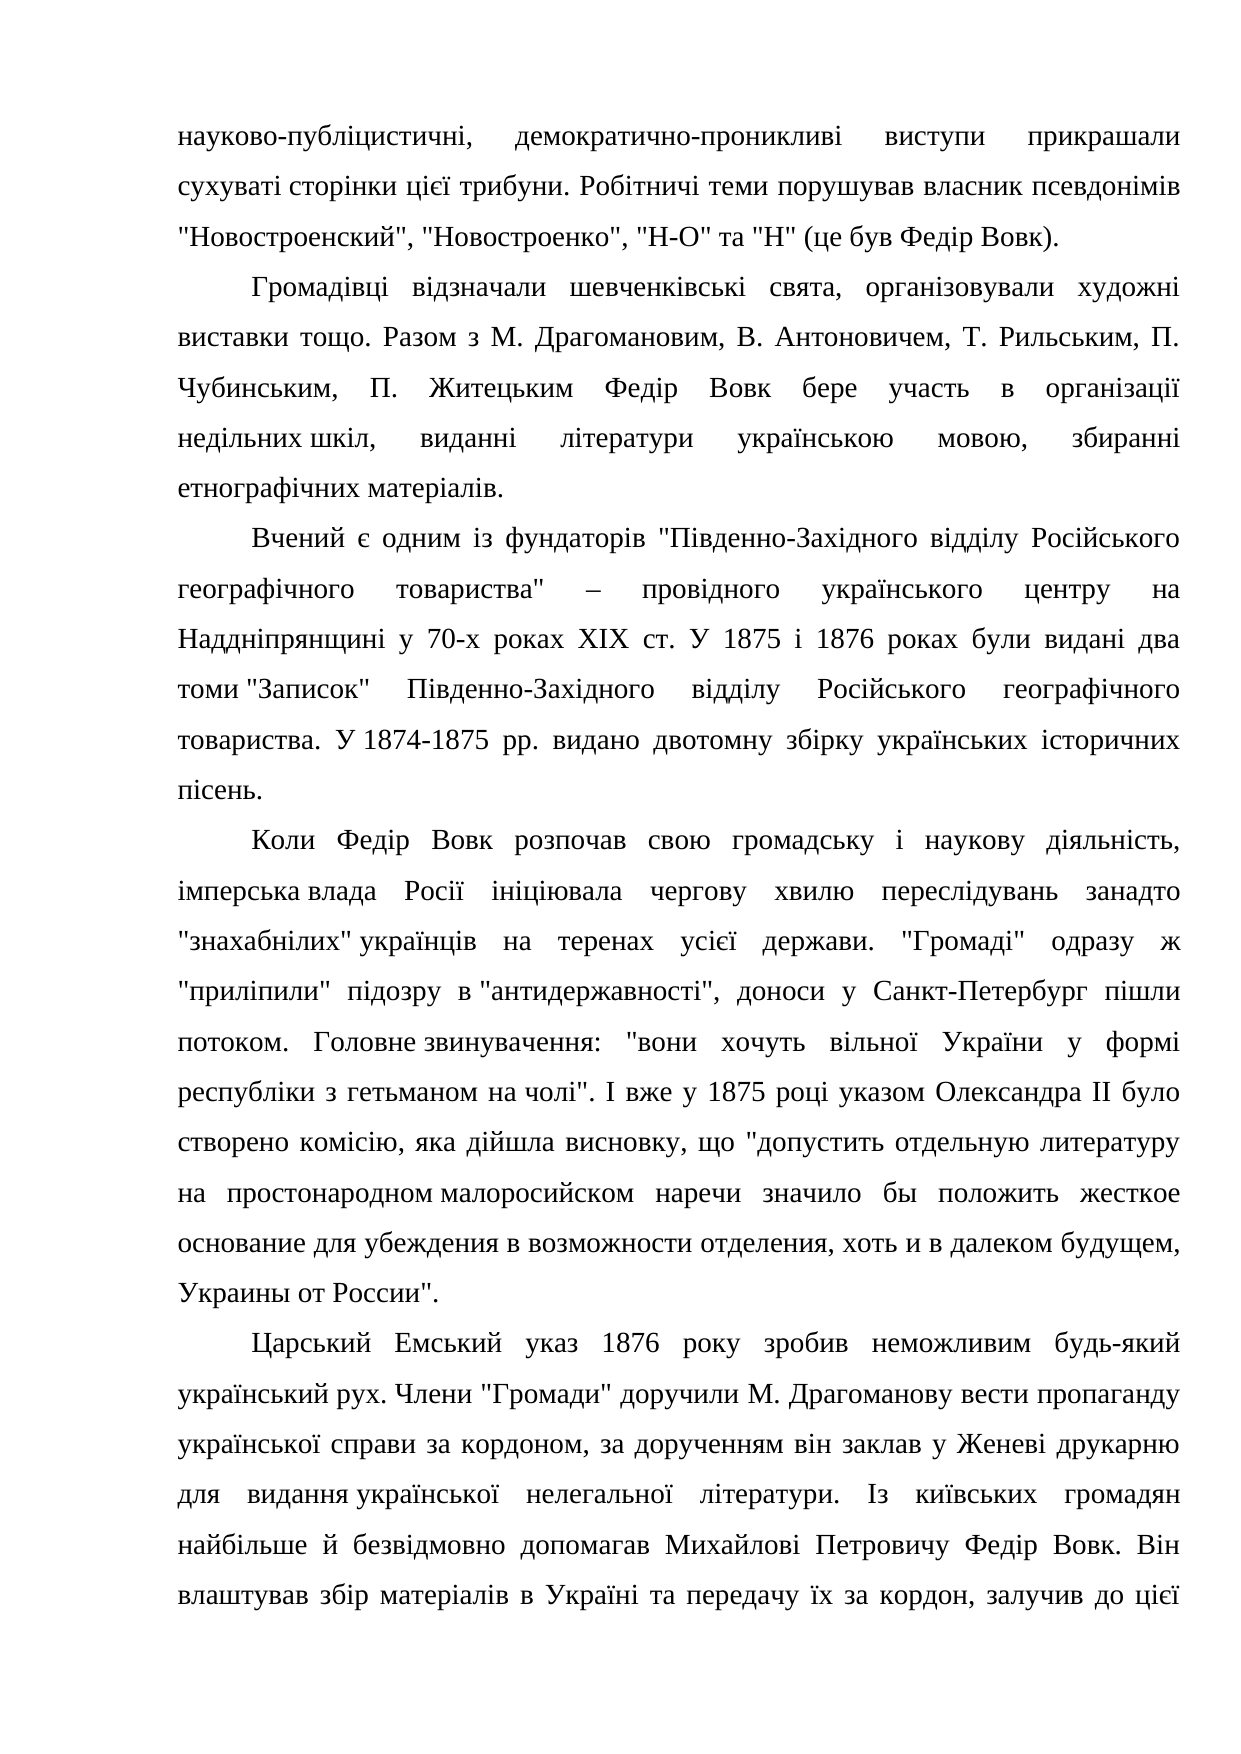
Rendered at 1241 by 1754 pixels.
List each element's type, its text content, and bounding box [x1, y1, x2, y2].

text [177, 118, 1181, 252]
text Коли Федір Вовк розпочав свою громадську і наукову діяльність, імперська влада Росії ініціювала чергову хвилю переслідувань занадто "знахабнілих" українців на теренах усієї держави. "Громаді" одразу ж "приліпили" підозру в "антидержавності", доноси у Санкт-Петербург пішли потоком. Головне звинувачення: "вони хочуть вільної України у формі республіки з гетьманом на чолі". І вже у 1875 році указом Олександра ІІ було створено комісію, яка дійшла висновку, що "допустить отдельную литературу на простонародном малоросийском наречи значило бы положить жесткое основание для убеждения в возможности отделения, хоть и в далеком будущем, Украины от России". [177, 822, 1181, 1309]
text Громадівці відзначали шевченківські свята, організовували художні виставки тощо. Разом з М. Драгомановим, В. Антоновичем, Т. Рильським, П. Чубинським, П. Житецьким Федір Вовк бере участь в організації недільних шкіл, виданні літератури українською мовою, збиранні етнографічних матеріалів. [177, 269, 1181, 504]
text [177, 1326, 1181, 1611]
text Вчений є одним із фундаторів "Південно-Західного відділу Російського географічного товариства" – провідного українського центру на Наддніпрянщині у 70-х роках ХІХ ст. У 1875 і 1876 роках були видані два томи "Записок" Південно-Західного відділу Російського географічного товариства. У 1874-1875 рр. видано двотомну збірку українських історичних пісень. [177, 521, 1181, 806]
